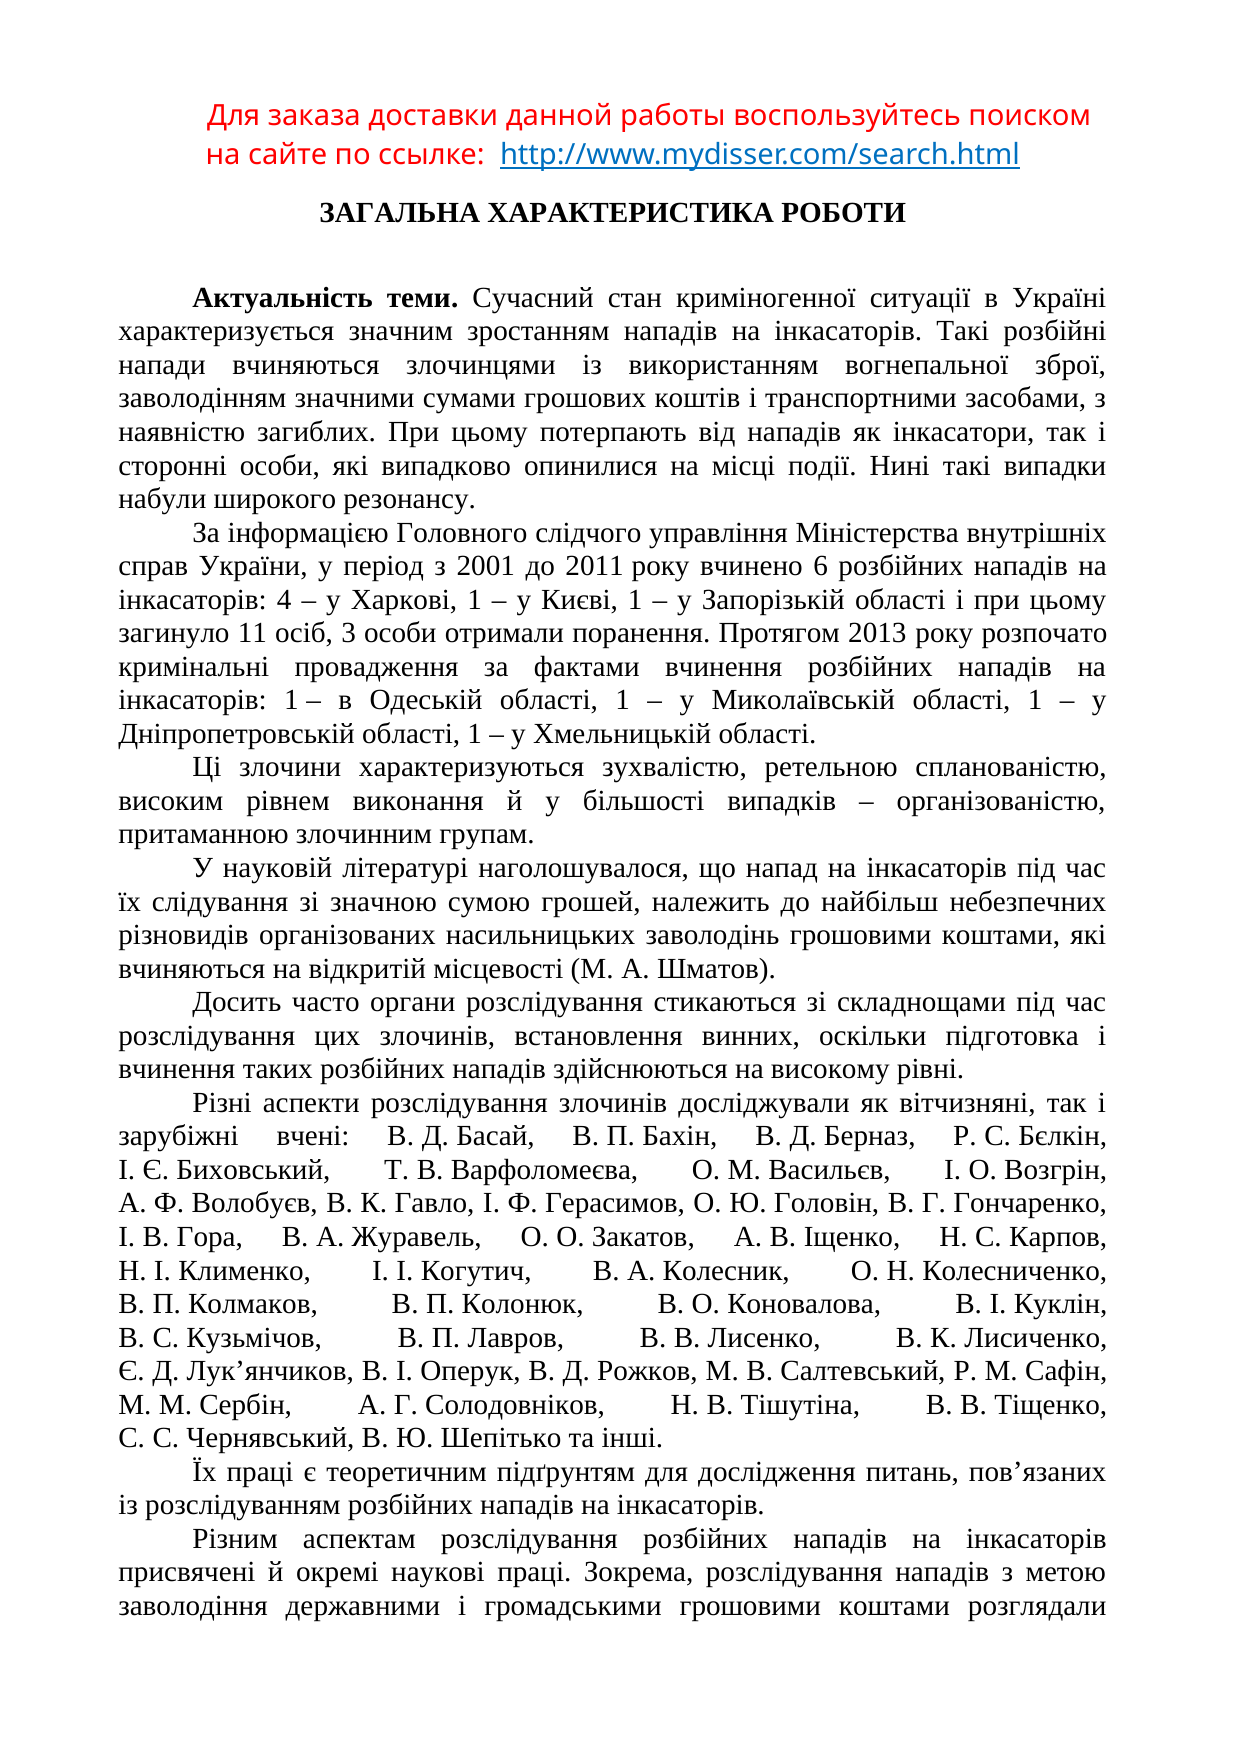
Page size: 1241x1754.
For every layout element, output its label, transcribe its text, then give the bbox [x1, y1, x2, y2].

text Актуальність теми. Сучасний стан криміногенної ситуації в Україні характеризується значним зростанням нападів на інкасаторів. Такі розбійні напади вчиняються злочинцями із використанням вогнепальної зброї, заволодінням значними сумами грошових коштів і транспортними засобами, з наявністю загиблих. При цьому потерпають від нападів як інкасатори, так і сторонні особи, які випадково опинилися на місці події. Нині такі випадки набули широкого резонансу. [118, 280, 1107, 515]
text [118, 1521, 1107, 1622]
text Їх праці є теоретичним підґрунтям для дослідження питань, пов’язаних із розслідуванням розбійних нападів на інкасаторів. [118, 1454, 1107, 1521]
text Досить часто органи розслідування стикаються зі складнощами під час розслідування цих злочинів, встановлення винних, оскільки підготовка і вчинення таких розбійних нападів здійснюються на високому рівні. [118, 984, 1107, 1085]
text Ці злочини характеризуються зухвалістю, ретельною спланованістю, високим рівнем виконання й у більшості випадків – організованістю, притаманною злочинним групам. [118, 749, 1107, 850]
text ЗАГАЛЬНА ХАРАКТЕРИСТИКА РОБОТИ [118, 194, 1107, 229]
text У науковій літературі наголошувалося, що напад на інкасаторів під час їх слідування зі значною сумою грошей, належить до найбільш небезпечних різновидів організованих насильницьких заволодінь грошовими коштами, які вчиняються на відкритій місцевості (М. А. Шматов). [118, 850, 1107, 984]
text Різні аспекти розслідування злочинів досліджували як вітчизняні, так і зарубіжні вчені: В. Д. Басай, В. П. Бахін, В. Д. Берназ, Р. С. Бєлкін, І. Є. Биховський, Т. В. Варфоломеєва, О. М. Васильєв, І. О. Возгрін, А. Ф. Волобуєв, В. К. Гавло, І. Ф. Герасимов, О. Ю. Головін, В. Г. Гончаренко, І. В. Гора, В. А. Журавель, О. О. Закатов, А. В. Іщенко, Н. С. Карпов, Н. І. Клименко, І. І. Когутич, В. А. Колесник, О. Н. Колесниченко, В. П. Колмаков, В. П. Колонюк, В. О. Коновалова, В. І. Куклін, В. С. Кузьмічов, В. П. Лавров, В. В. Лисенко, В. К. Лисиченко, Є. Д. Лук’янчиков, В. І. Оперук, В. Д. Рожков, М. В. Салтевський, Р. М. Сафін, М. М. Сербін, А. Г. Солодовніков, Н. В. Тішутіна, В. В. Тіщенко, С. С. Чернявський, В. Ю. Шепітько та інші. [118, 1085, 1107, 1454]
text За інформацією Головного слідчого управління Міністерства внутрішніх справ України, у період з 2001 до 2011 року вчинено 6 розбійних нападів на інкасаторів: 4 – у Харкові, 1 – у Києві, 1 – у Запорізькій області і при цьому загинуло 11 осіб, 3 особи отримали поранення. Протягом 2013 року розпочато кримінальні провадження за фактами вчинення розбійних нападів на інкасаторів: 1 – в Одеській області, 1 – у Миколаївській області, 1 – у Дніпропетровській області, 1 – у Хмельницькій області. [118, 515, 1107, 749]
